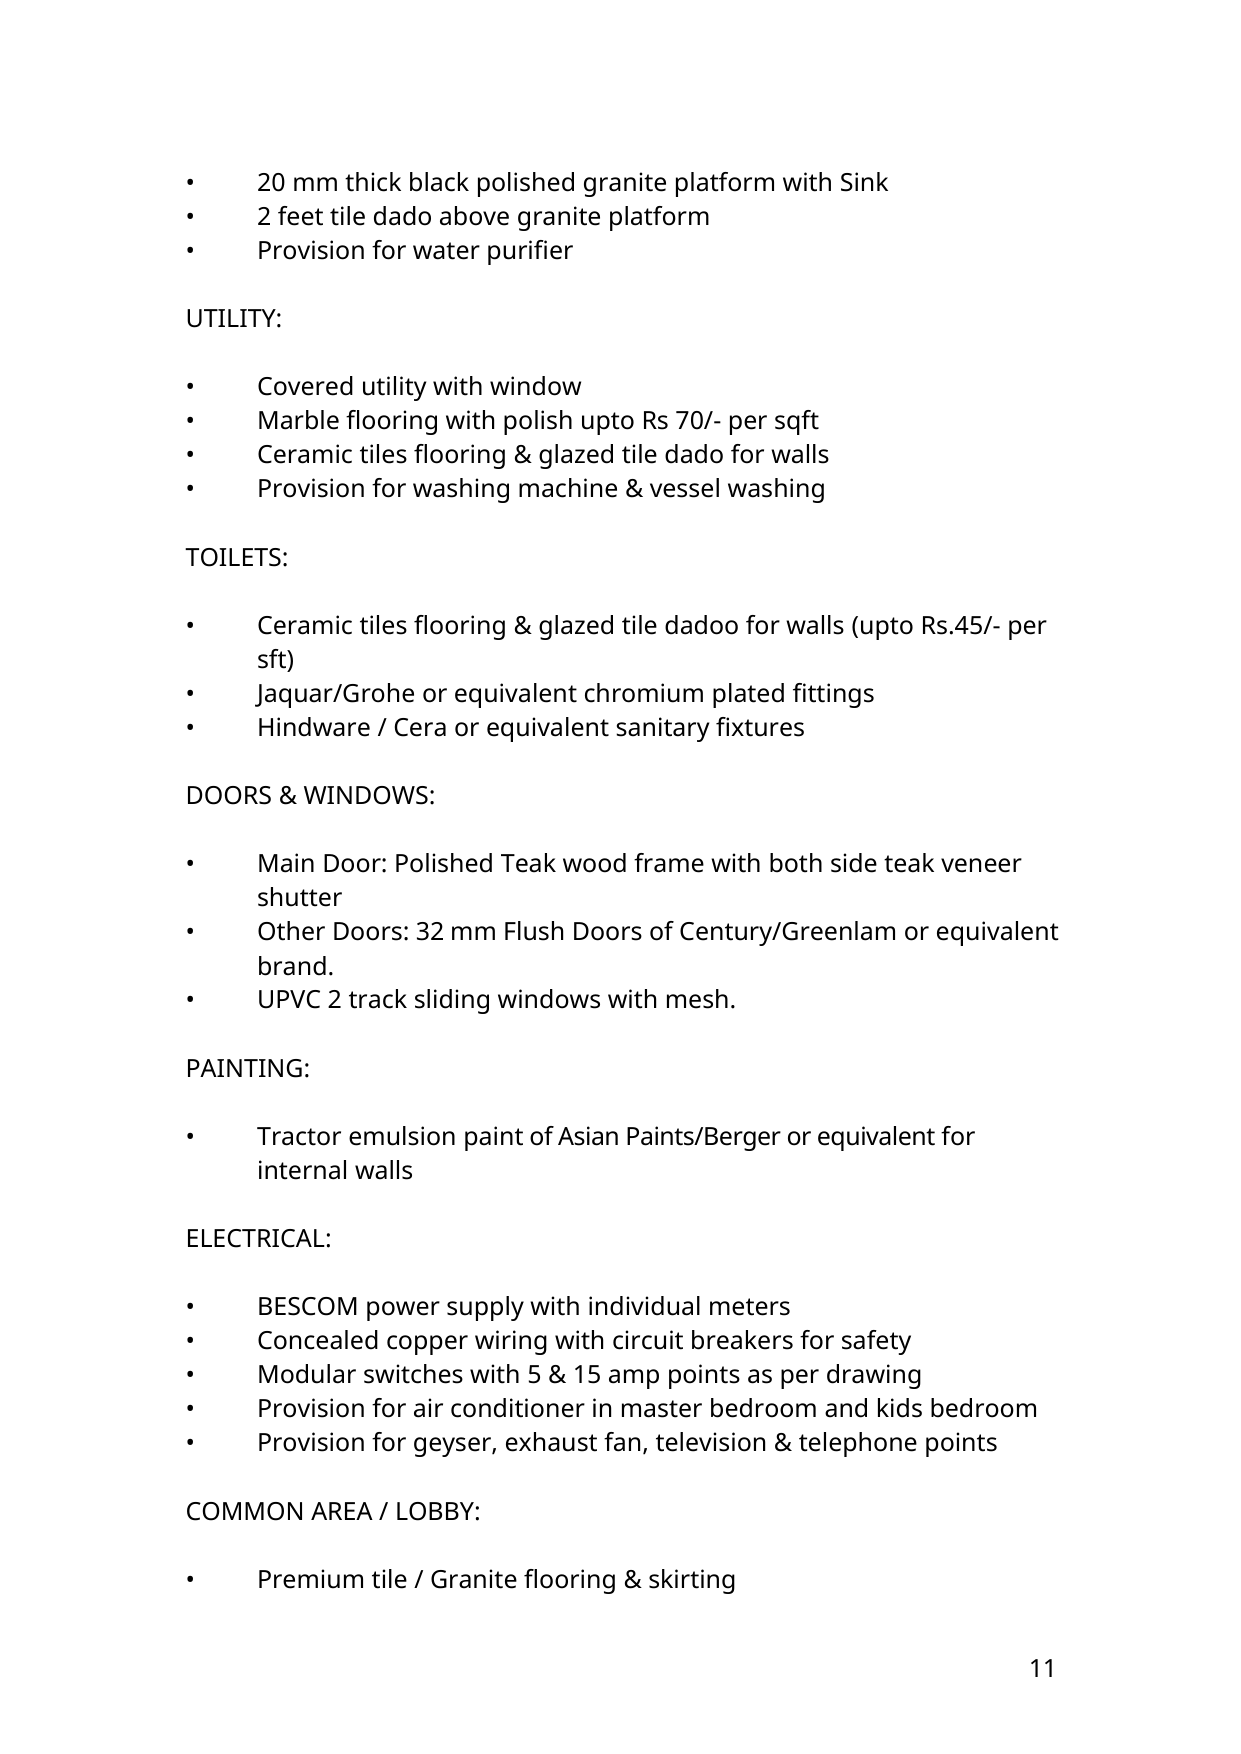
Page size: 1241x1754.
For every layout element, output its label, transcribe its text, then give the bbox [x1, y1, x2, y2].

list Provision for water purifier [185, 233, 1071, 267]
list Premium tile / Granite flooring & skirting [185, 1561, 1071, 1595]
list Ceramic tiles flooring & glazed tile dadoo for walls (upto Rs.45/- per sft) [185, 607, 1071, 676]
list Provision for air conditioner in master bedroom and kids bedroom [185, 1391, 1071, 1425]
list Covered utility with window [185, 369, 1071, 403]
list Concealed copper wiring with circuit breakers for safety [185, 1323, 1071, 1357]
list Other Doors: 32 mm Flush Doors of Century/Greenlam or equivalent brand. [185, 914, 1071, 982]
list Hindware / Cera or equivalent sanitary fixtures [185, 710, 1071, 744]
list Modular switches with 5 & 15 amp points as per drawing [185, 1357, 1071, 1391]
text PAINTING: [185, 1050, 1071, 1084]
text DOORS & WINDOWS: [185, 778, 1071, 812]
list Provision for washing machine & vessel washing [185, 471, 1071, 505]
list Jaquar/Grohe or equivalent chromium plated fittings [185, 676, 1071, 709]
list BESCOM power supply with individual meters [185, 1289, 1071, 1323]
text COMMON AREA / LOBBY: [185, 1493, 1071, 1527]
list 2 feet tile dado above granite platform [185, 199, 1071, 233]
list Provision for geyser, exhaust fan, television & telephone points [185, 1425, 1071, 1459]
text ELECTRICAL: [185, 1221, 1071, 1255]
list Ceramic tiles flooring & glazed tile dado for walls [185, 437, 1071, 471]
text UTILITY: [185, 301, 1071, 335]
text TOILETS: [185, 539, 1071, 573]
list UPVC 2 track sliding windows with mesh. [185, 982, 1071, 1016]
list Main Door: Polished Teak wood frame with both side teak veneer shutter [185, 846, 1071, 914]
list Tractor emulsion paint of Asian Paints/Berger or equivalent for internal walls [185, 1118, 1071, 1187]
list 20 mm thick black polished granite platform with Sink [185, 164, 1071, 199]
list Marble flooring with polish upto Rs 70/- per sqft [185, 403, 1071, 437]
